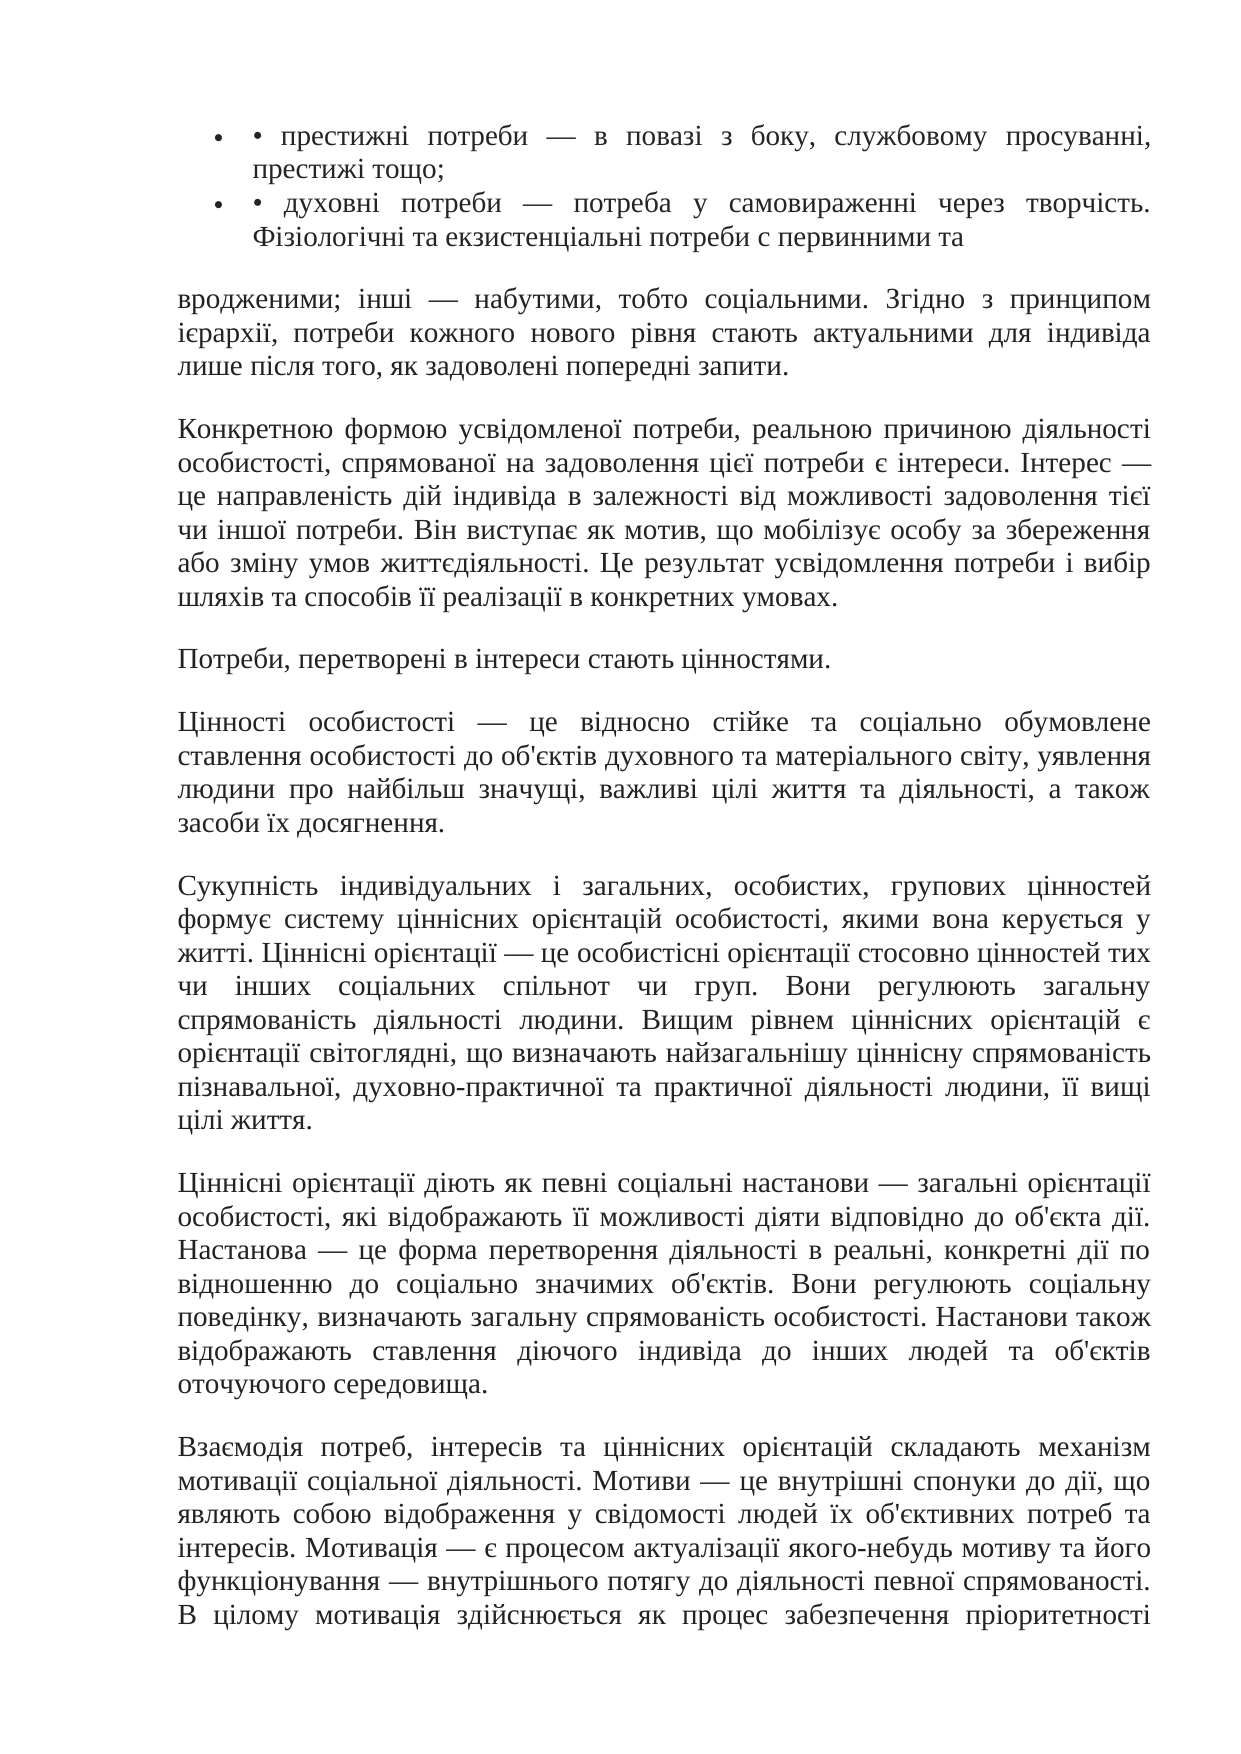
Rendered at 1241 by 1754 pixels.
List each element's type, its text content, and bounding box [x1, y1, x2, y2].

list • престижні потреби — в повазі з боку, службовому просуванні, престижі тощо; [215, 118, 1152, 185]
list • духовні потреби — потреба у самовираженні через творчість. Фізіологічні та екзистенціальні потреби с первинними та [215, 185, 1152, 252]
text Цінності особистості — це відносно стійке та соціально обумовлене ставлення особистості до об'єктів духовного та матеріального світу, уявлення людини про найбільш значущі, важливі цілі життя та діяльності, а також засоби їх досягнення. [177, 704, 1152, 838]
text Потреби, перетворені в інтереси стають цінностями. [177, 642, 1152, 675]
text Сукупність індивідуальних і загальних, особистих, групових цінностей формує систему ціннісних орієнтацій особистості, якими вона керується у житті. Ціннісні орієнтації — це особистісні орієнтації стосовно цінностей тих чи інших соціальних спільнот чи груп. Вони регулюють загальну спрямованість діяльності людини. Вищим рівнем ціннісних орієнтацій є орієнтації світоглядні, що визначають найзагальнішу ціннісну спрямованість пізнавальної, духовно-практичної та практичної діяльності людини, її вищі цілі життя. [177, 868, 1152, 1136]
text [177, 1429, 1152, 1630]
text Ціннісні орієнтації діють як певні соціальні настанови — загальні орієнтації особистості, які відображають її можливості діяти відповідно до об'єкта дії. Настанова — це форма перетворення діяльності в реальні, конкретні дії по відношенню до соціально значимих об'єктів. Вони регулюють соціальну поведінку, визначають загальну спрямованість особистості. Настанови також відображають ставлення діючого індивіда до інших людей та об'єктів оточуючого середовища. [177, 1165, 1152, 1400]
text вродженими; інші — набутими, тобто соціальними. Згідно з принципом ієрархії, потреби кожного нового рівня стають актуальними для індивіда лише після того, як задоволені попередні запити. [177, 281, 1152, 382]
text Конкретною формою усвідомленої потреби, реальною причиною діяльності особистості, спрямованої на задоволення цієї потреби є інтереси. Інтерес — це направленість дій індивіда в залежності від можливості задоволення тієї чи іншої потреби. Він виступає як мотив, що мобілізує особу за збереження або зміну умов життєдіяльності. Це результат усвідомлення потреби і вибір шляхів та способів її реалізації в конкретних умовах. [177, 411, 1152, 612]
